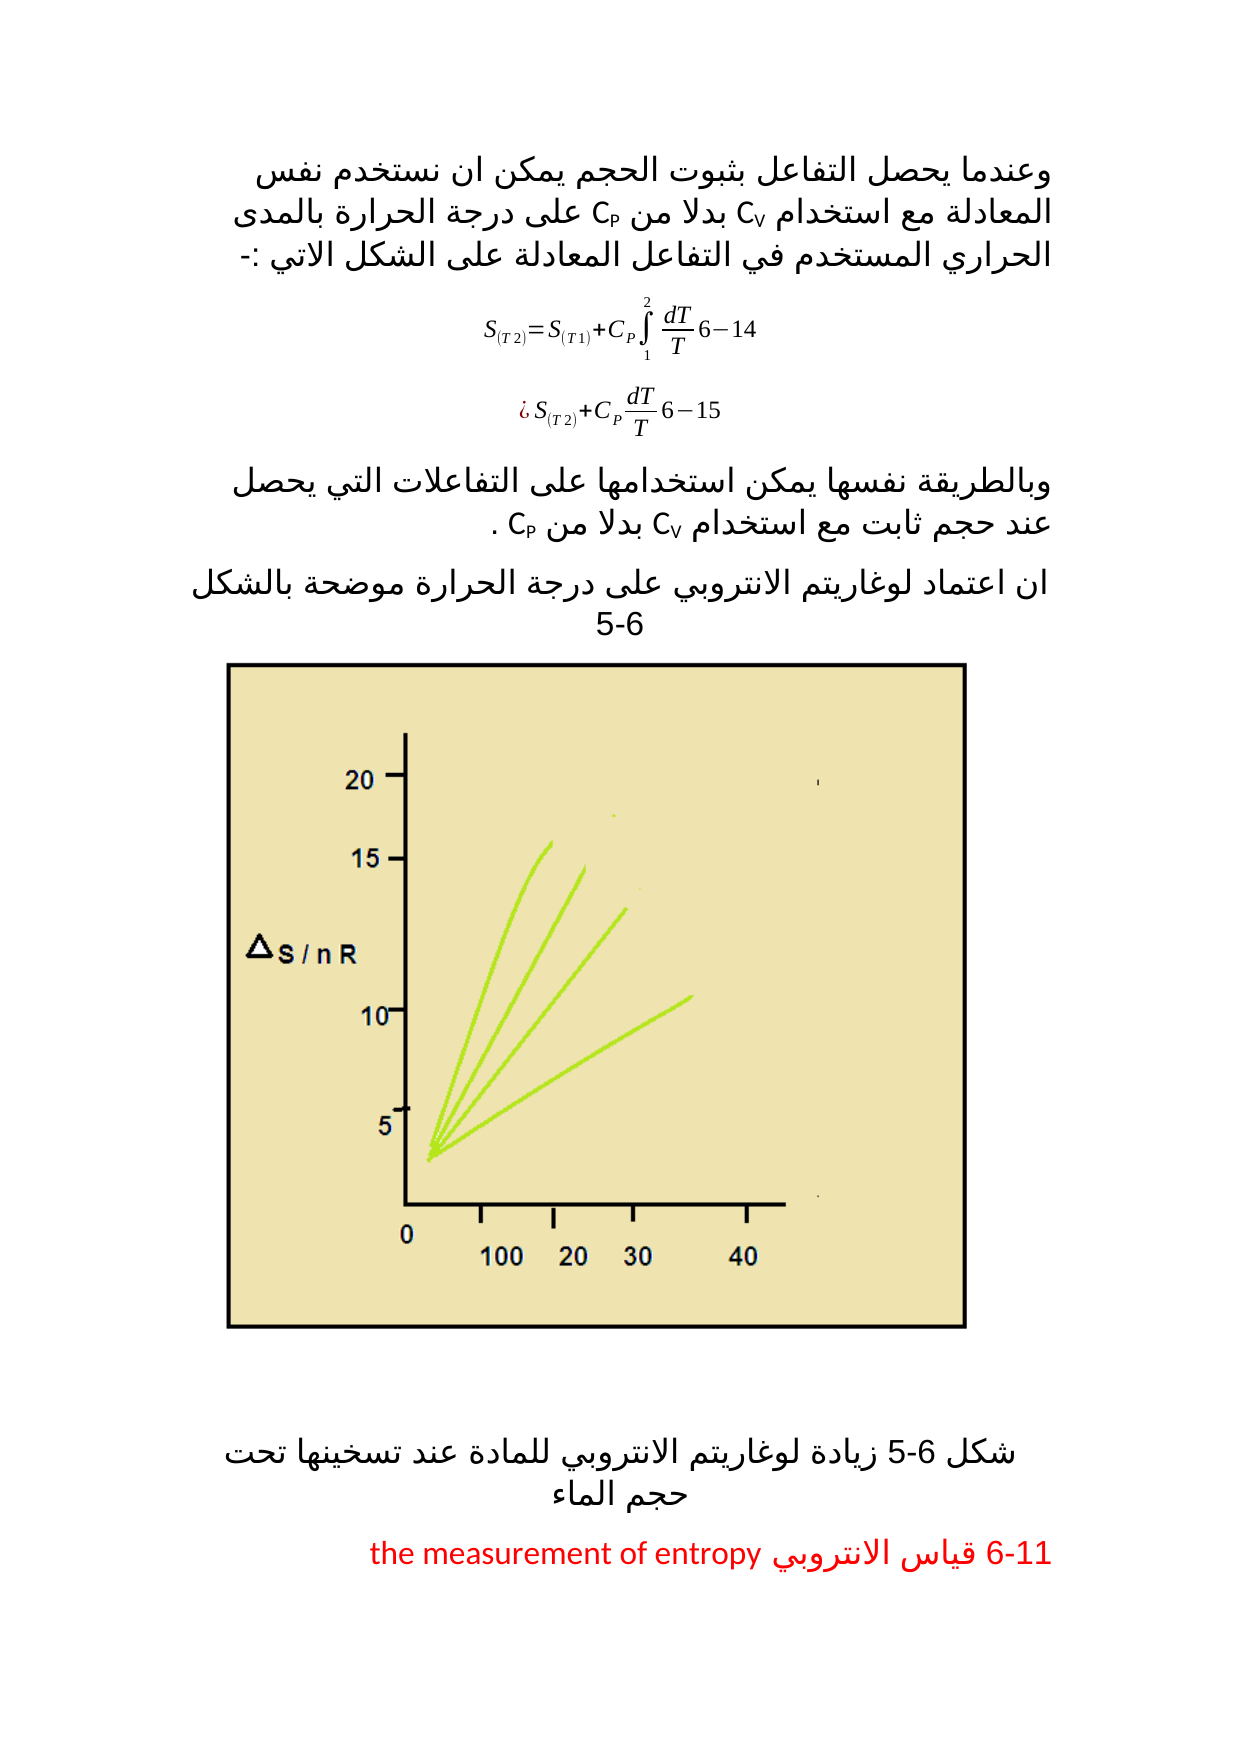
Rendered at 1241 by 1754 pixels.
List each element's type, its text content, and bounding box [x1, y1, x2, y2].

picture [187, 644, 1052, 1414]
text 6-11 قياس الانتروبي the measurement of entropy [187, 1532, 1053, 1573]
text شكل 6-5 زيادة لوغاريتم الانتروبي للمادة عند تسخينها تحت حجم الماء [187, 1432, 1053, 1512]
text وبالطريقة نفسها يمكن استخدامها على التفاعلات التي يحصل عند حجم ثابت مع استخدام CV بدلا من CP . [187, 461, 1053, 543]
text وعندما يحصل التفاعل بثبوت الحجم يمكن ان نستخدم نفس المعادلة مع استخدام CV بدلا من CP على درجة الحرارة بالمدى الحراري المستخدم في التفاعل المعادلة على الشكل الاتي :- [187, 150, 1053, 274]
